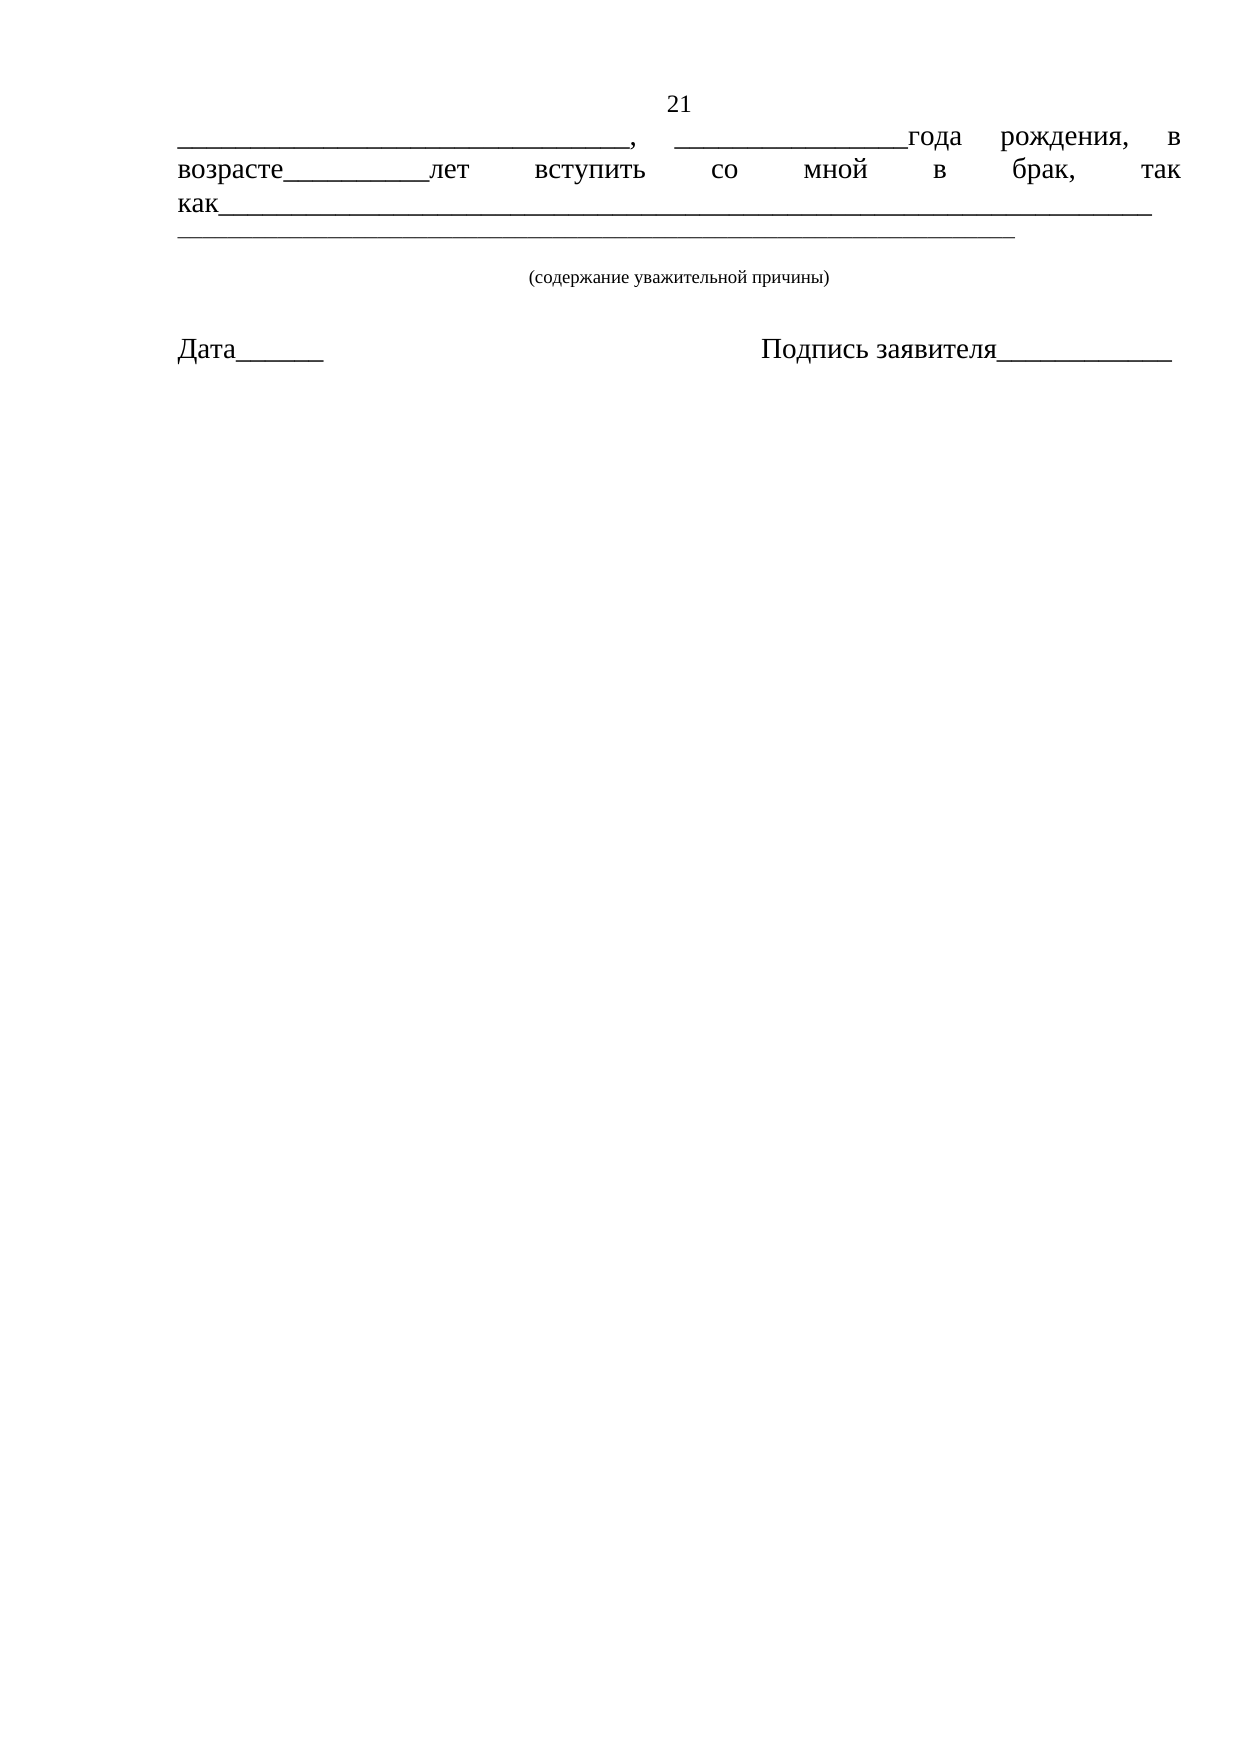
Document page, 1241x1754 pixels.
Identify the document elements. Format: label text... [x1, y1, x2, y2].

text (содержание уважительной причины) [177, 266, 1181, 288]
text Дата______ Подпись заявителя____________ [177, 331, 1181, 364]
text _______________________________, ________________года рождения, в возрасте__________лет вступить со мной в брак, так как________________________________________________________________ [177, 118, 1181, 219]
text ___________________________________________________________________ [177, 219, 1181, 242]
